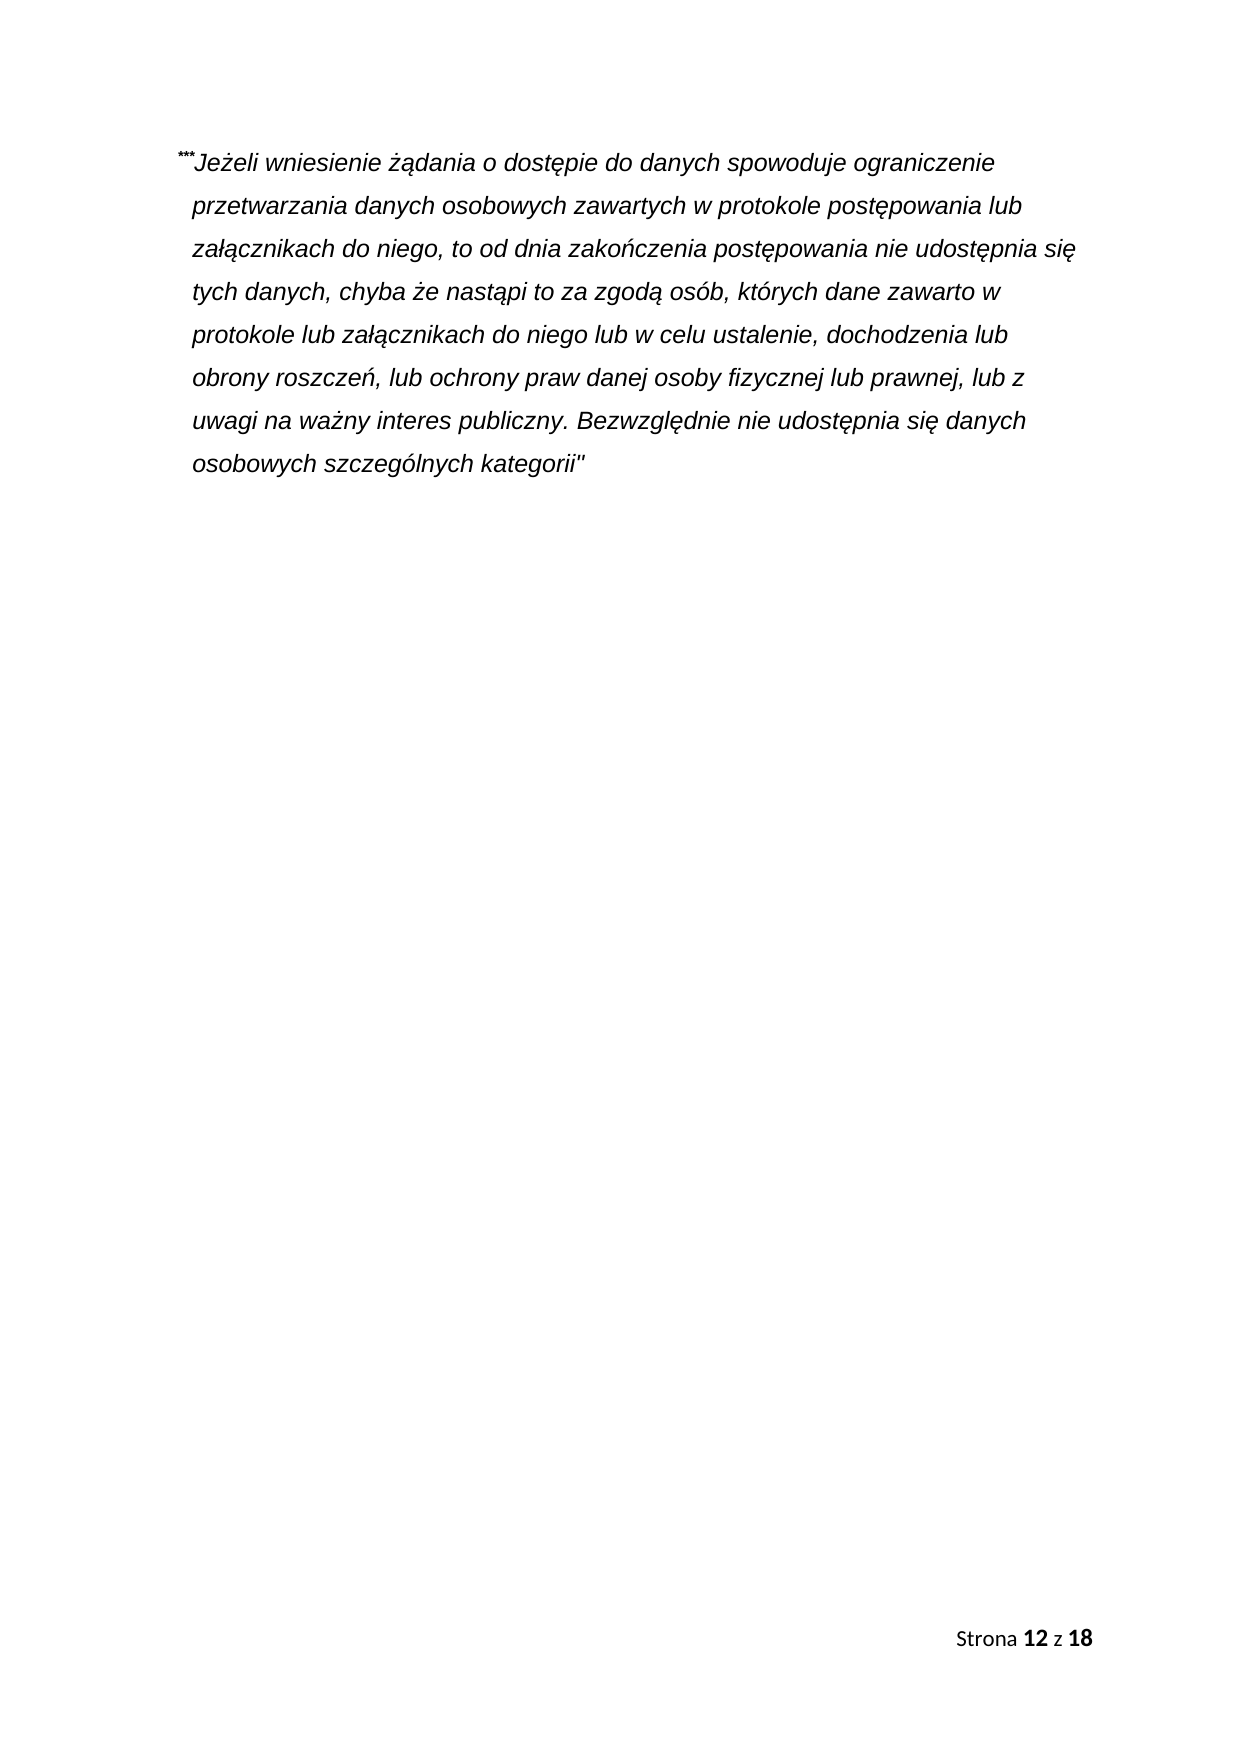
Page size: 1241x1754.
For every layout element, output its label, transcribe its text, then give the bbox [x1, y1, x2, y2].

text ***Jeżeli wniesienie żądania o dostępie do danych spowoduje ograniczenie przetwarzania danych osobowych zawartych w protokole postępowania lub załącznikach do niego, to od dnia zakończenia postępowania nie udostępnia się tych danych, chyba że nastąpi to za zgodą osób, których dane zawarto w protokole lub załącznikach do niego lub w celu ustalenie, dochodzenia lub obrony roszczeń, lub ochrony praw danej osoby fizycznej lub prawnej, lub z uwagi na ważny interes publiczny. Bezwzględnie nie udostępnia się danych osobowych szczególnych kategorii" [177, 148, 1093, 478]
